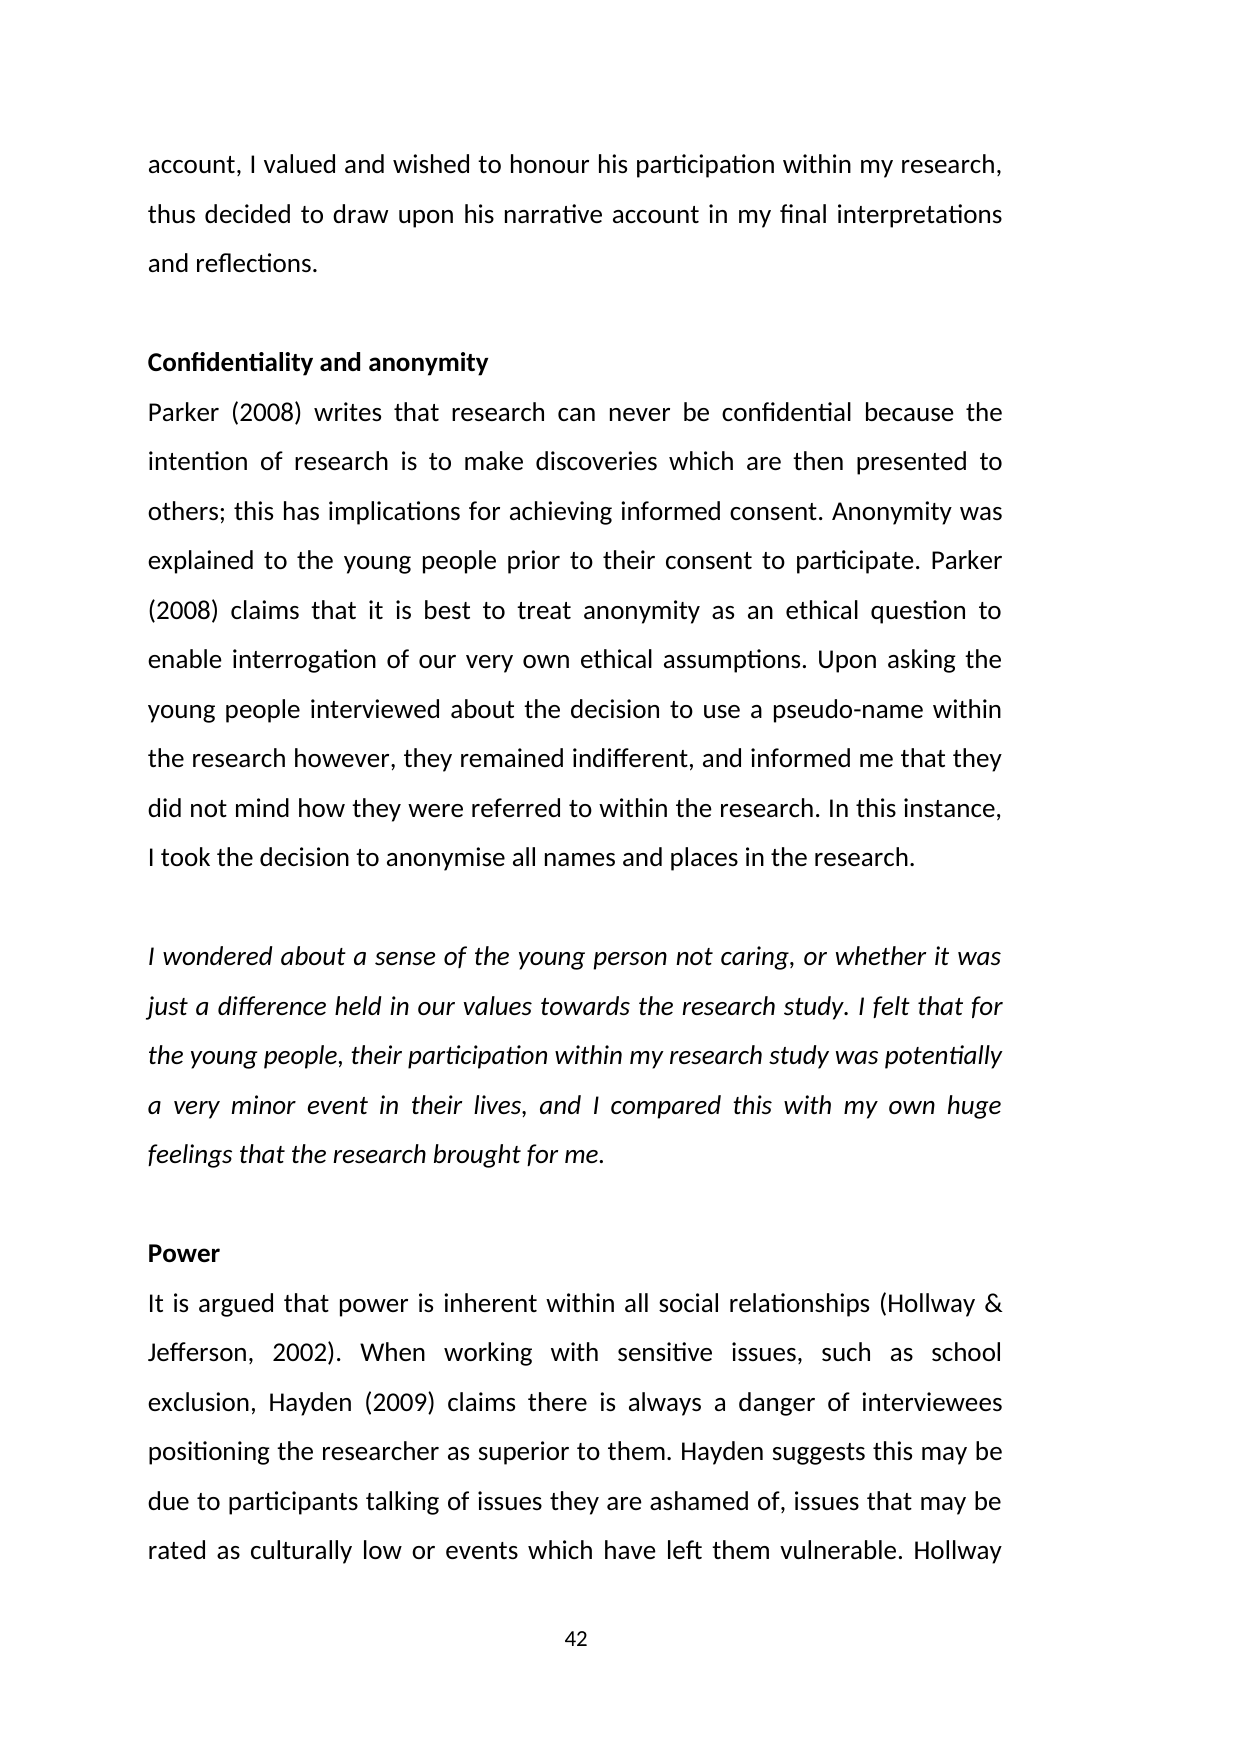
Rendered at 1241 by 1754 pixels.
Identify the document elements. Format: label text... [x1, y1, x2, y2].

text Confidentiality and anonymity [148, 346, 1004, 379]
text I wondered about a sense of the young person not caring, or whether it was just a difference held in our values towards the research study. I felt that for the young people, their participation within my research study was potentially a very minor event in their lives, and I compared this with my own huge feelings that the research brought for me. [148, 939, 1004, 1170]
text Parker (2008) writes that research can never be confidential because the intention of research is to make discoveries which are then presented to others; this has implications for achieving informed consent. Anonymity was explained to the young people prior to their consent to participate. Parker (2008) claims that it is best to treat anonymity as an ethical question to enable interrogation of our very own ethical assumptions. Upon asking the young people interviewed about the decision to use a pseudo-name within the research however, they remained indifferent, and informed me that they did not mind how they were referred to within the research. In this instance, I took the decision to anonymise all names and places in the research. [148, 395, 1004, 873]
text Power [148, 1236, 1004, 1269]
